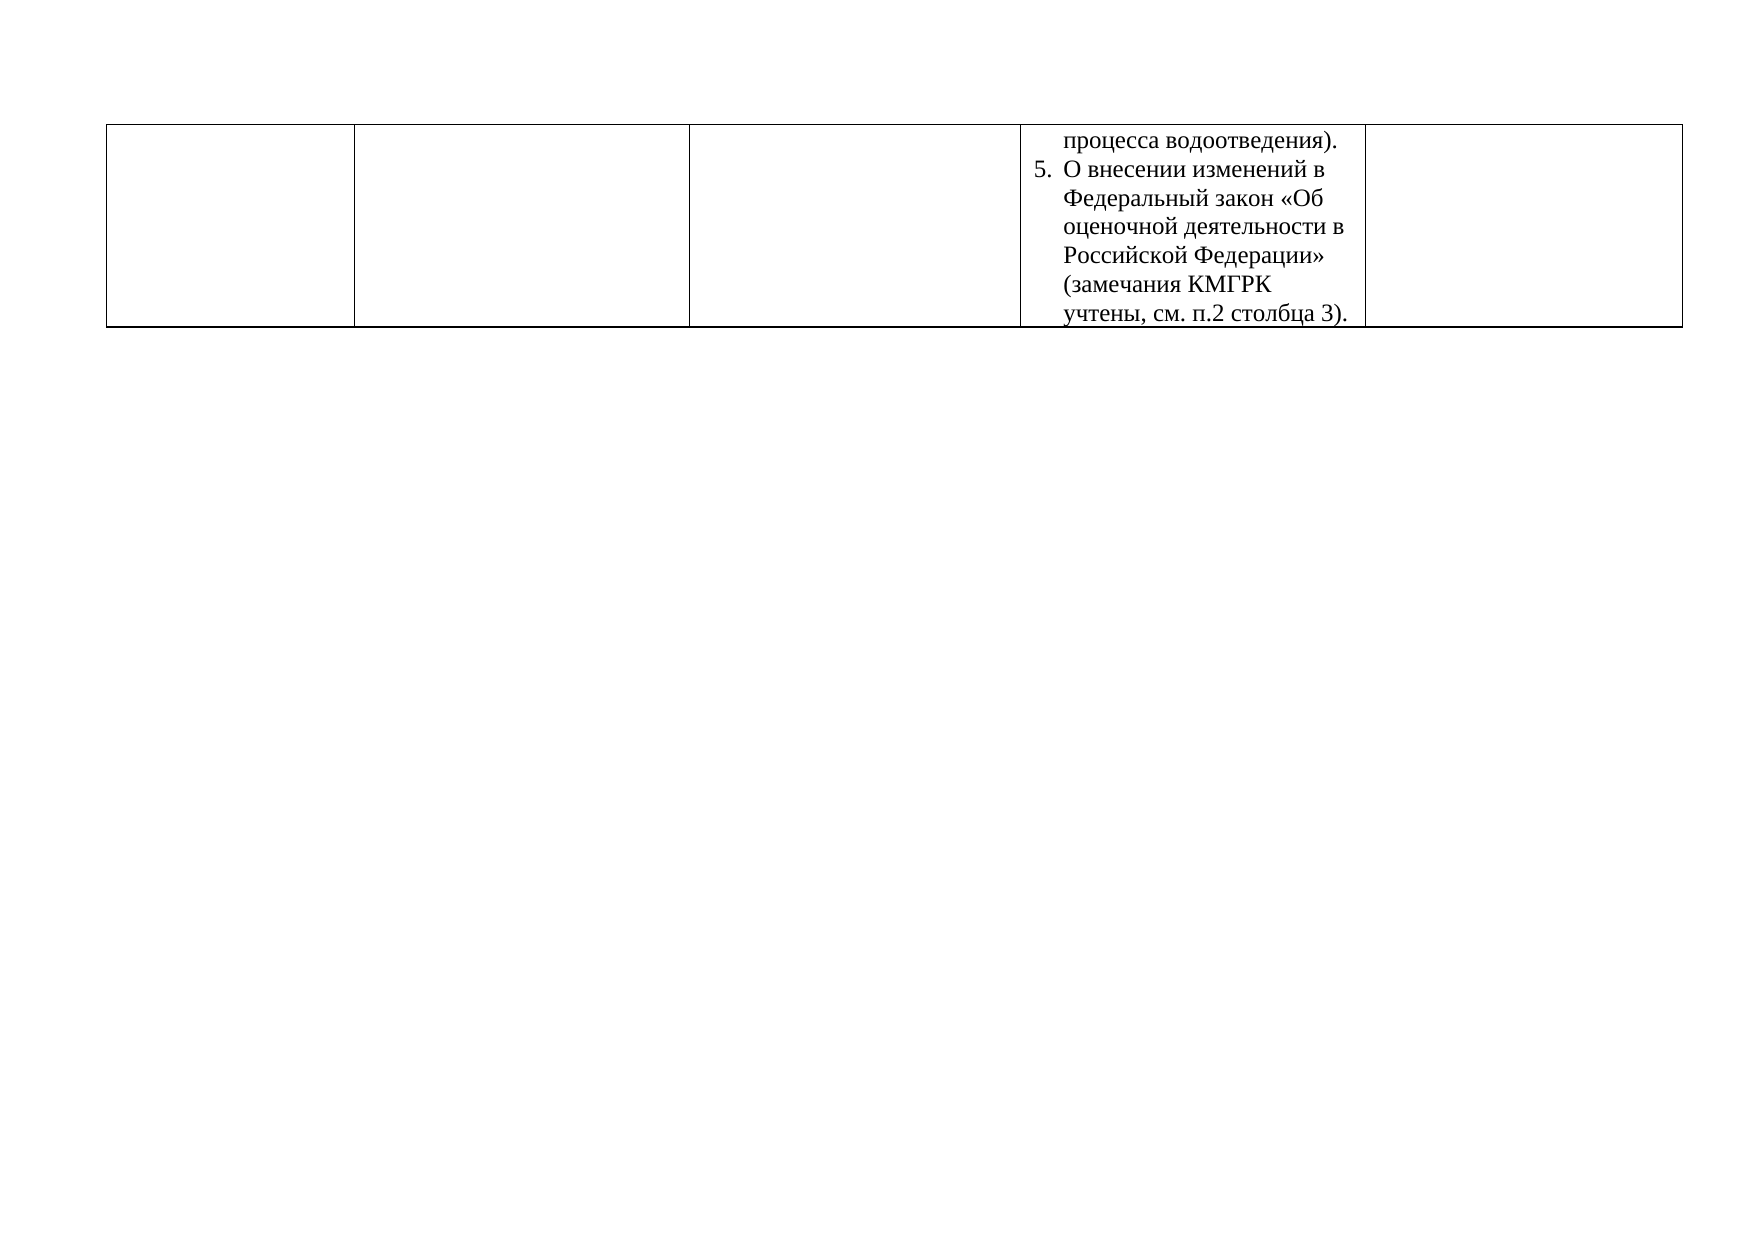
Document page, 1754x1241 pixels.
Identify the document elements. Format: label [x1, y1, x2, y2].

table_cell [690, 125, 1020, 326]
table_cell [1021, 125, 1365, 326]
table_cell [1366, 125, 1682, 326]
table_cell [107, 125, 354, 326]
table_cell [355, 125, 689, 326]
